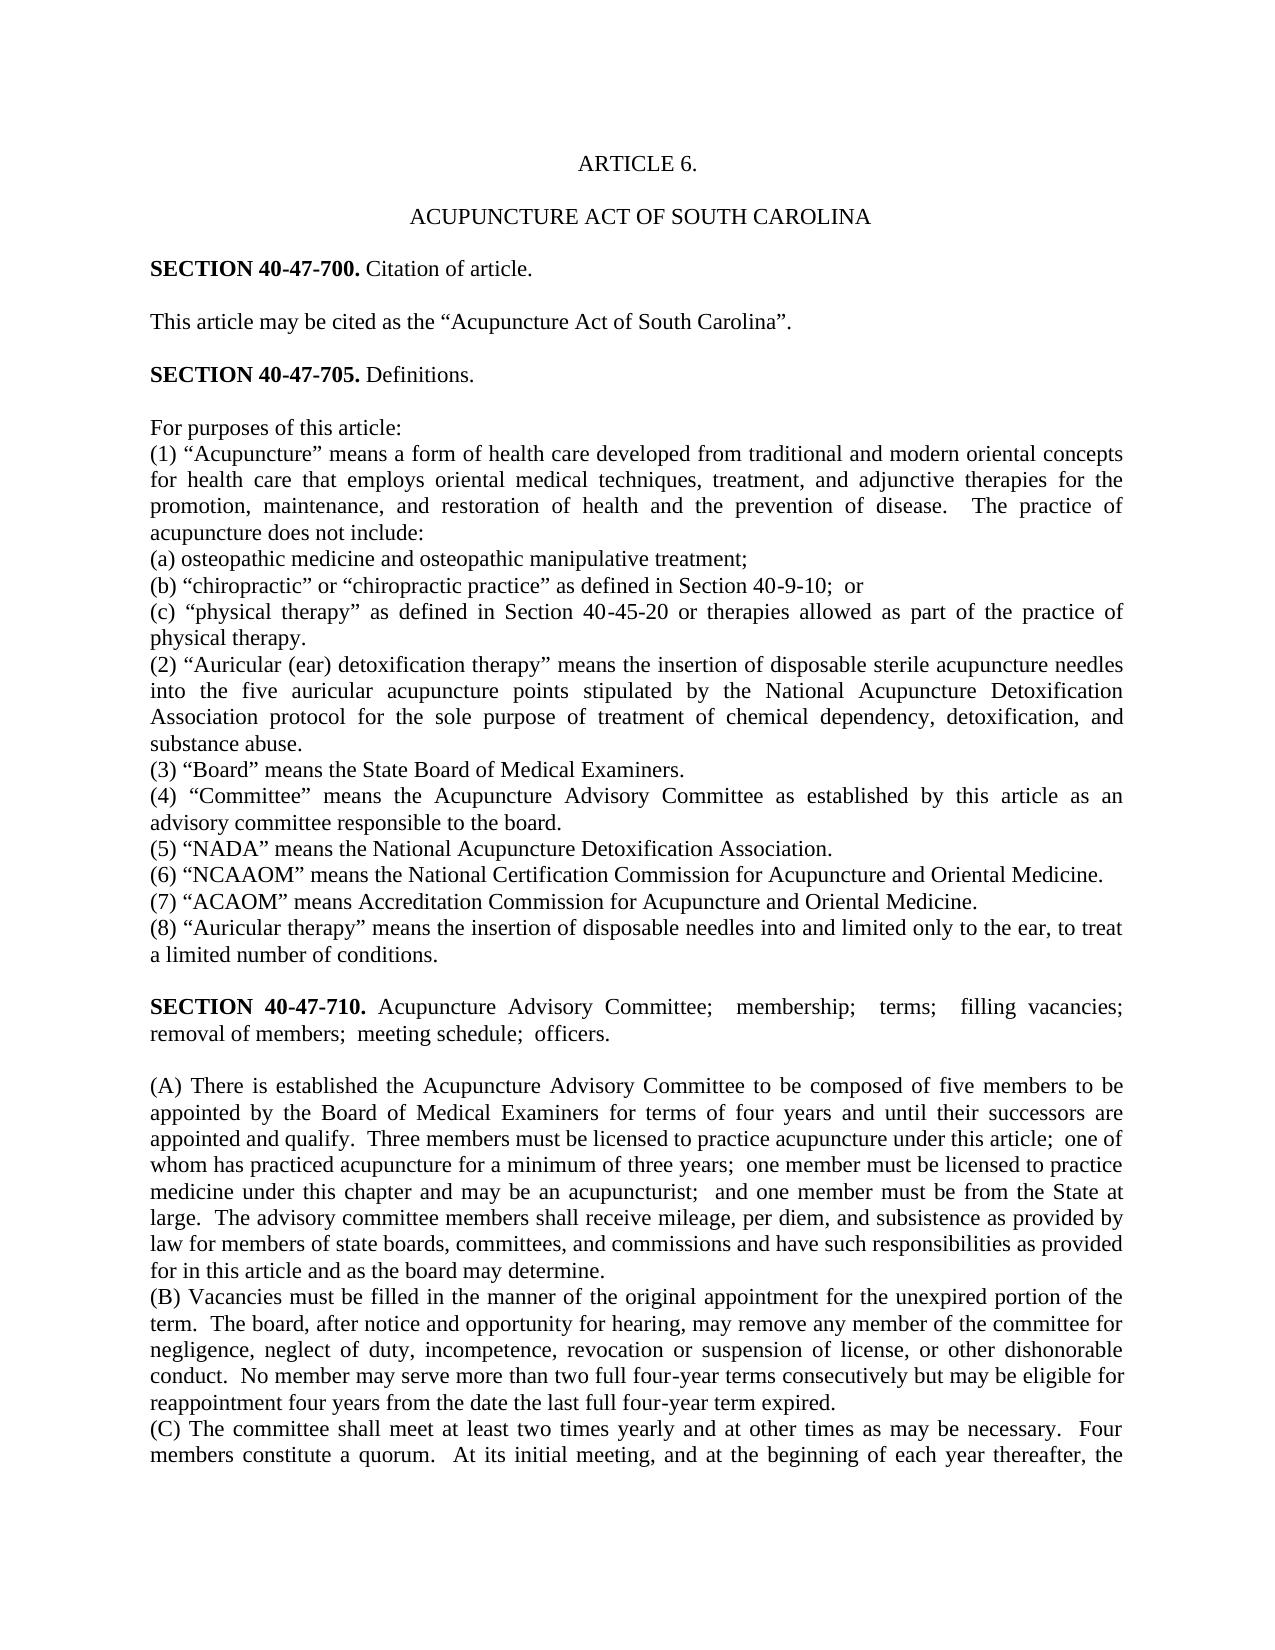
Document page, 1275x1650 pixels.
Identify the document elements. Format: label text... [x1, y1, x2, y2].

text (b) “chiropractic” or “chiropractic practice” as defined in Section 40-9-10; or [150, 572, 1125, 598]
text (7) “ACAOM” means Accreditation Commission for Acupuncture and Oriental Medicine. [150, 888, 1125, 914]
text ACUPUNCTURE ACT OF SOUTH CAROLINA [150, 203, 1125, 229]
text (6) “NCAAOM” means the National Certification Commission for Acupuncture and Oriental Medicine. [150, 862, 1125, 888]
text (B) Vacancies must be filled in the manner of the original appointment for the unexpired portion of the term. The board, after notice and opportunity for hearing, may remove any member of the committee for negligence, neglect of duty, incompetence, revocation or suspension of license, or other dishonorable conduct. No member may serve more than two full four-year terms consecutively but may be eligible for reappointment four years from the date the last full four-year term expired. [150, 1283, 1125, 1415]
text This article may be cited as the “Acupuncture Act of South Carolina”. [150, 308, 1125, 334]
text (3) “Board” means the State Board of Medical Examiners. [150, 756, 1125, 782]
text (c) “physical therapy” as defined in Section 40-45-20 or therapies allowed as part of the practice of physical therapy. [150, 598, 1125, 651]
text SECTION 40-47-710. Acupuncture Advisory Committee; membership; terms; filling vacancies; removal of members; meeting schedule; officers. [150, 993, 1125, 1046]
text (A) There is established the Acupuncture Advisory Committee to be composed of five members to be appointed by the Board of Medical Examiners for terms of four years and until their successors are appointed and qualify. Three members must be licensed to practice acupuncture under this article; one of whom has practiced acupuncture for a minimum of three years; one member must be licensed to practice medicine under this chapter and may be an acupuncturist; and one member must be from the State at large. The advisory committee members shall receive mileage, per diem, and subsistence as provided by law for members of state boards, committees, and commissions and have such responsibilities as provided for in this article and as the board may determine. [150, 1072, 1125, 1283]
text ARTICLE 6. [150, 150, 1125, 176]
text (2) “Auricular (ear) detoxification therapy” means the insertion of disposable sterile acupuncture needles into the five auricular acupuncture points stipulated by the National Acupuncture Detoxification Association protocol for the sole purpose of treatment of chemical dependency, detoxification, and substance abuse. [150, 651, 1125, 756]
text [150, 1415, 1125, 1468]
text (8) “Auricular therapy” means the insertion of disposable needles into and limited only to the ear, to treat a limited number of conditions. [150, 914, 1125, 967]
text (1) “Acupuncture” means a form of health care developed from traditional and modern oriental concepts for health care that employs oriental medical techniques, treatment, and adjunctive therapies for the promotion, maintenance, and restoration of health and the prevention of disease. The practice of acupuncture does not include: [150, 440, 1125, 545]
text SECTION 40-47-700. Citation of article. [150, 255, 1125, 282]
text For purposes of this article: [150, 413, 1125, 440]
text (4) “Committee” means the Acupuncture Advisory Committee as established by this article as an advisory committee responsible to the board. [150, 782, 1125, 835]
text (5) “NADA” means the National Acupuncture Detoxification Association. [150, 835, 1125, 862]
text SECTION 40-47-705. Definitions. [150, 361, 1125, 387]
text (a) osteopathic medicine and osteopathic manipulative treatment; [150, 545, 1125, 572]
